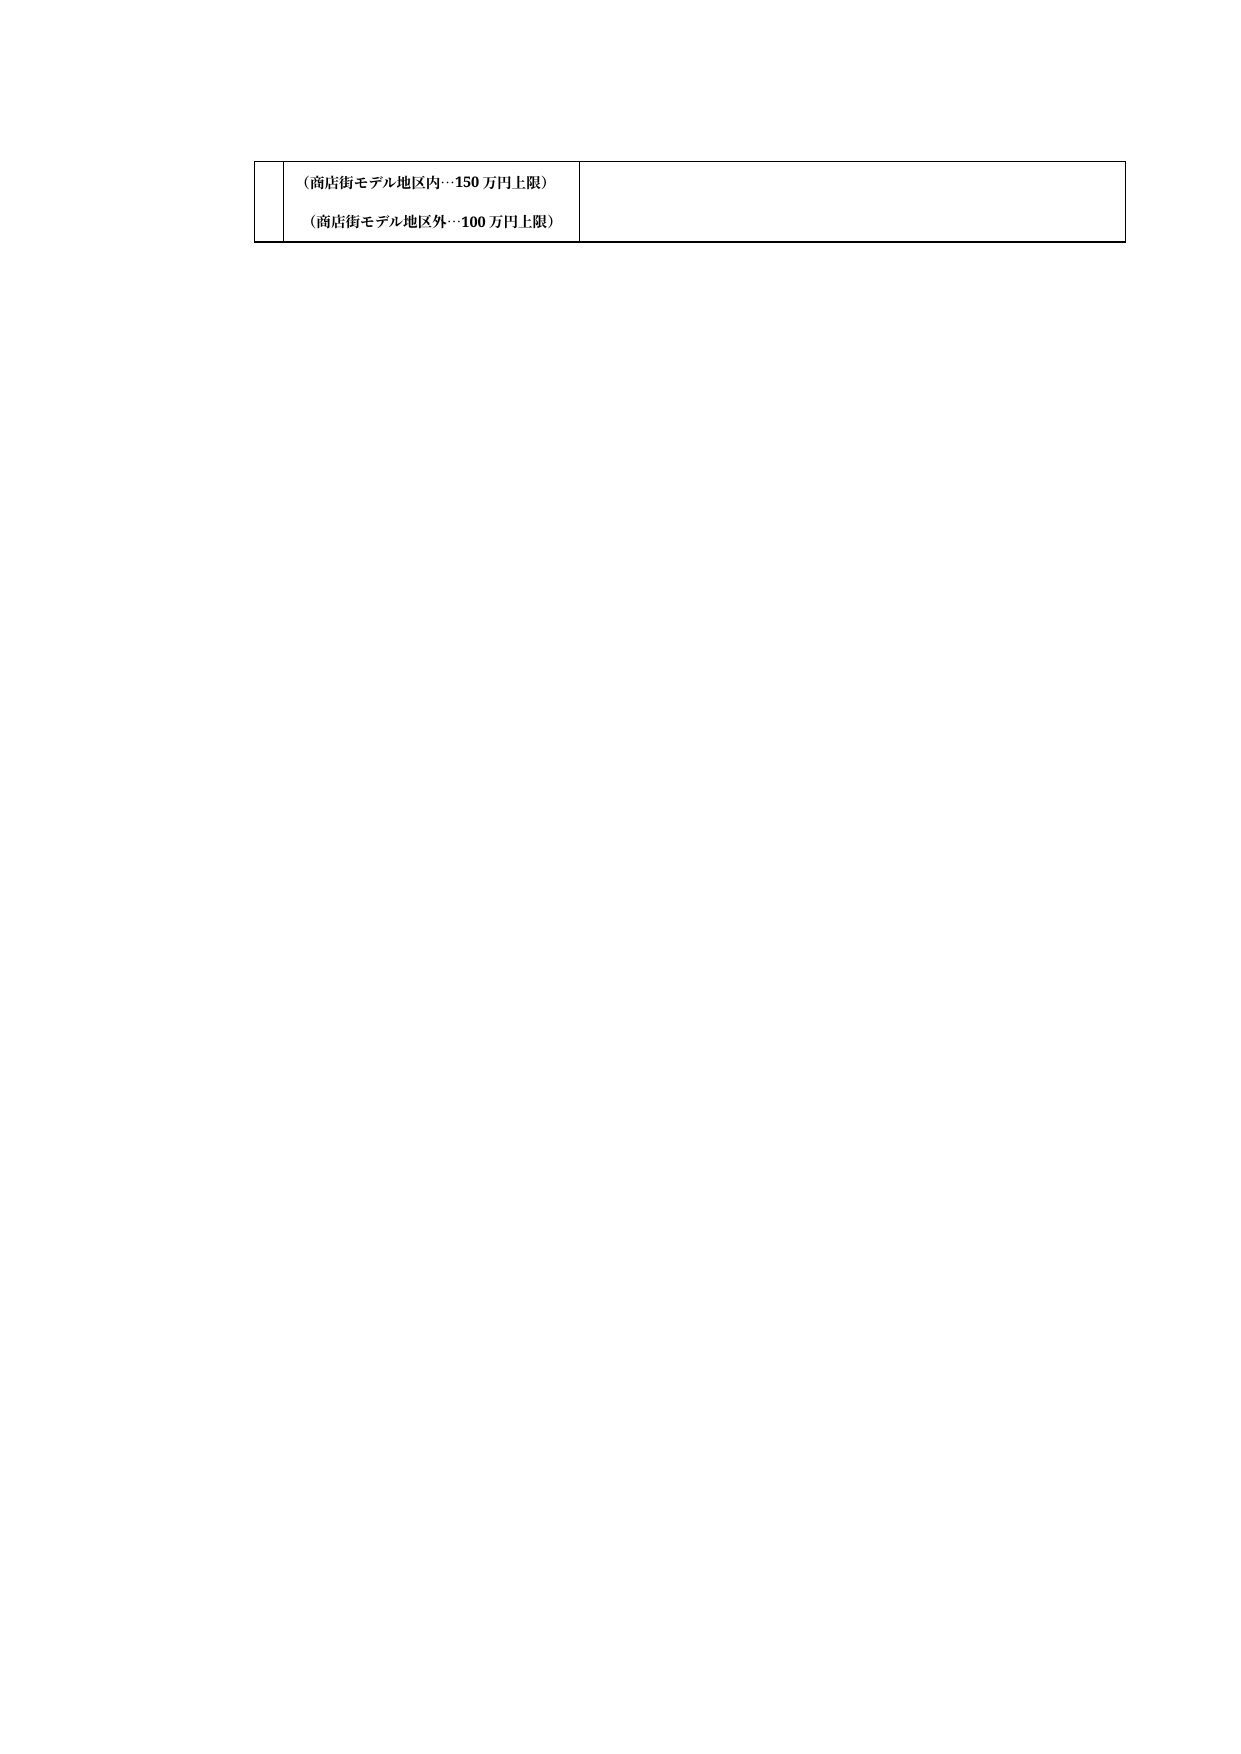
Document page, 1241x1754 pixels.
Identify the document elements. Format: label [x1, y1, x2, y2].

table_cell [284, 162, 579, 241]
table_cell [580, 162, 1125, 241]
